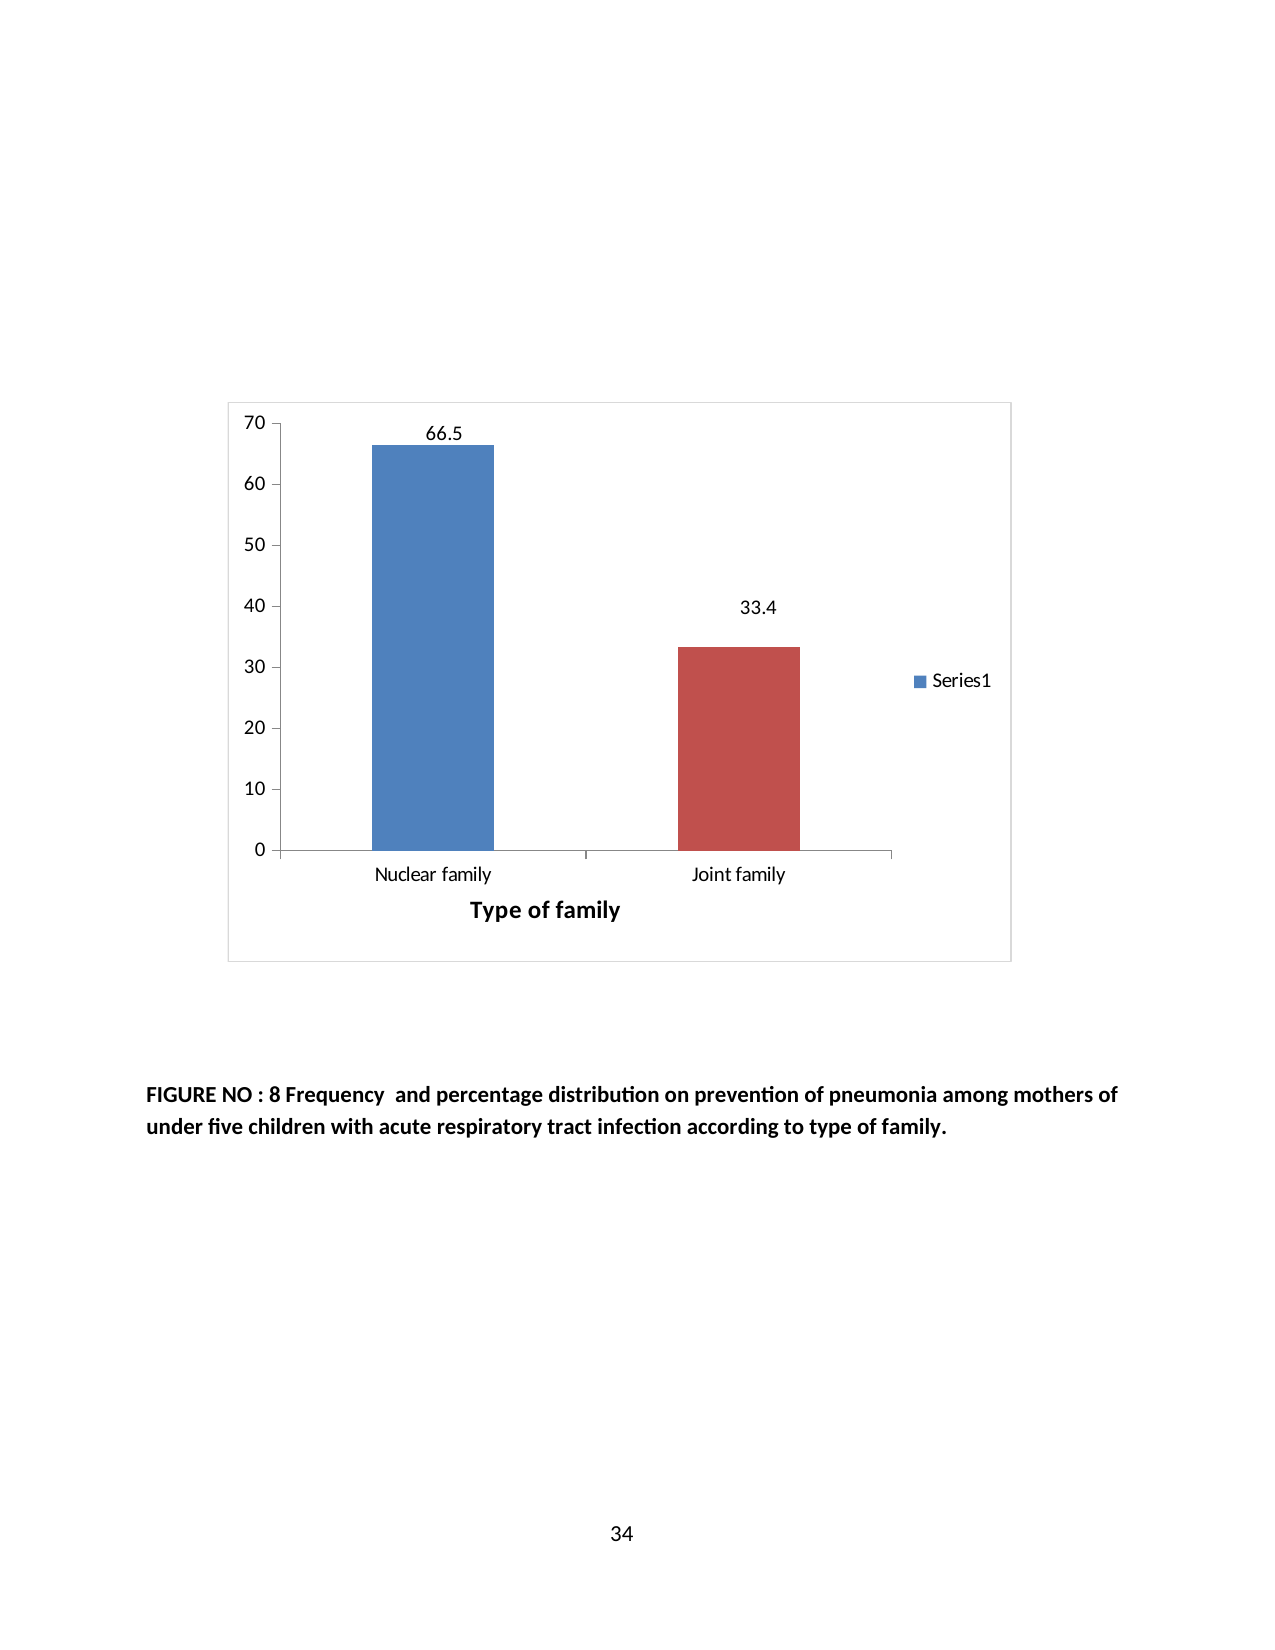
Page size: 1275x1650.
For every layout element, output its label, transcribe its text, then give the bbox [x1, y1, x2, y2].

text FIGURE NO : 8 Frequency and percentage distribution on prevention of pneumonia among mothers of under five children with acute respiratory tract infection according to type of family. [146, 1080, 1125, 1140]
